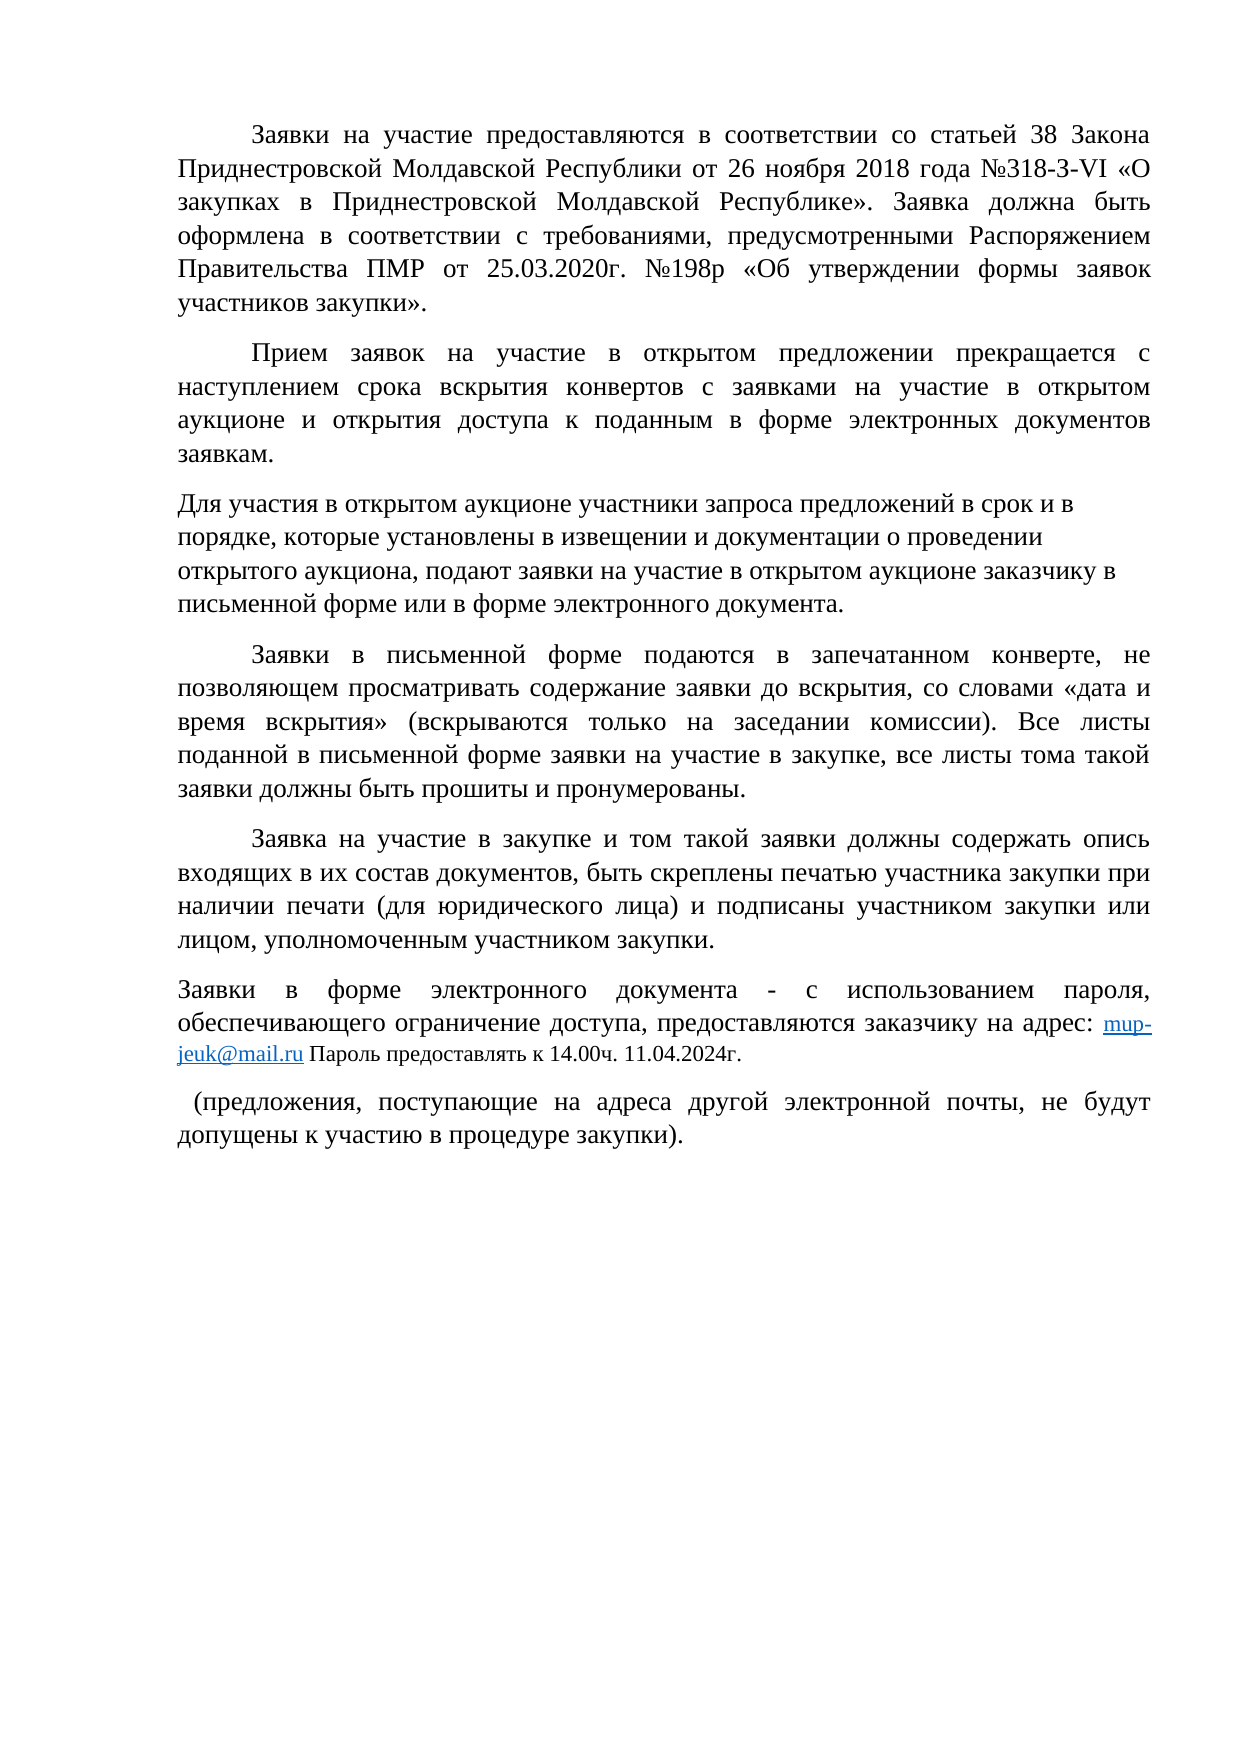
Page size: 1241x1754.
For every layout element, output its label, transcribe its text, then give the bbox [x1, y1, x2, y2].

text Заявки в форме электронного документа - с использованием пароля, обеспечивающего ограничение доступа, предоставляются заказчику на адрес: mup-jeuk@mail.ru Пароль предоставлять к 14.00ч. 11.04.2024г. [177, 973, 1152, 1066]
text Заявки в письменной форме подаются в запечатанном конверте, не позволяющем просматривать содержание заявки до вскрытия, со словами «дата и время вскрытия» (вскрываются только на заседании комиссии). Все листы поданной в письменной форме заявки на участие в закупке, все листы тома такой заявки должны быть прошиты и пронумерованы. [177, 638, 1152, 803]
text Заявки на участие предоставляются в соответствии со статьей 38 Закона Приднестровской Молдавской Республики от 26 ноября 2018 года №318-З-VI «О закупках в Приднестровской Молдавской Республике». Заявка должна быть оформлена в соответствии с требованиями, предусмотренными Распоряжением Правительства ПМР от 25.03.2020г. №198р «Об утверждении формы заявок участников закупки». [177, 118, 1152, 317]
text (предложения, поступающие на адреса другой электронной почты, не будут допущены к участию в процедуре закупки). [177, 1085, 1152, 1149]
text Для участия в открытом аукционе участники запроса предложений в срок и в порядке, которые установлены в извещении и документации о проведении открытого аукциона, подают заявки на участие в открытом аукционе заказчику в письменной форме или в форме электронного документа. [177, 487, 1152, 619]
text Прием заявок на участие в открытом предложении прекращается с наступлением срока вскрытия конвертов с заявками на участие в открытом аукционе и открытия доступа к поданным в форме электронных документов заявкам. [177, 336, 1152, 468]
text Заявка на участие в закупке и том такой заявки должны содержать опись входящих в их состав документов, быть скреплены печатью участника закупки при наличии печати (для юридического лица) и подписаны участником закупки или лицом, уполномоченным участником закупки. [177, 822, 1152, 954]
